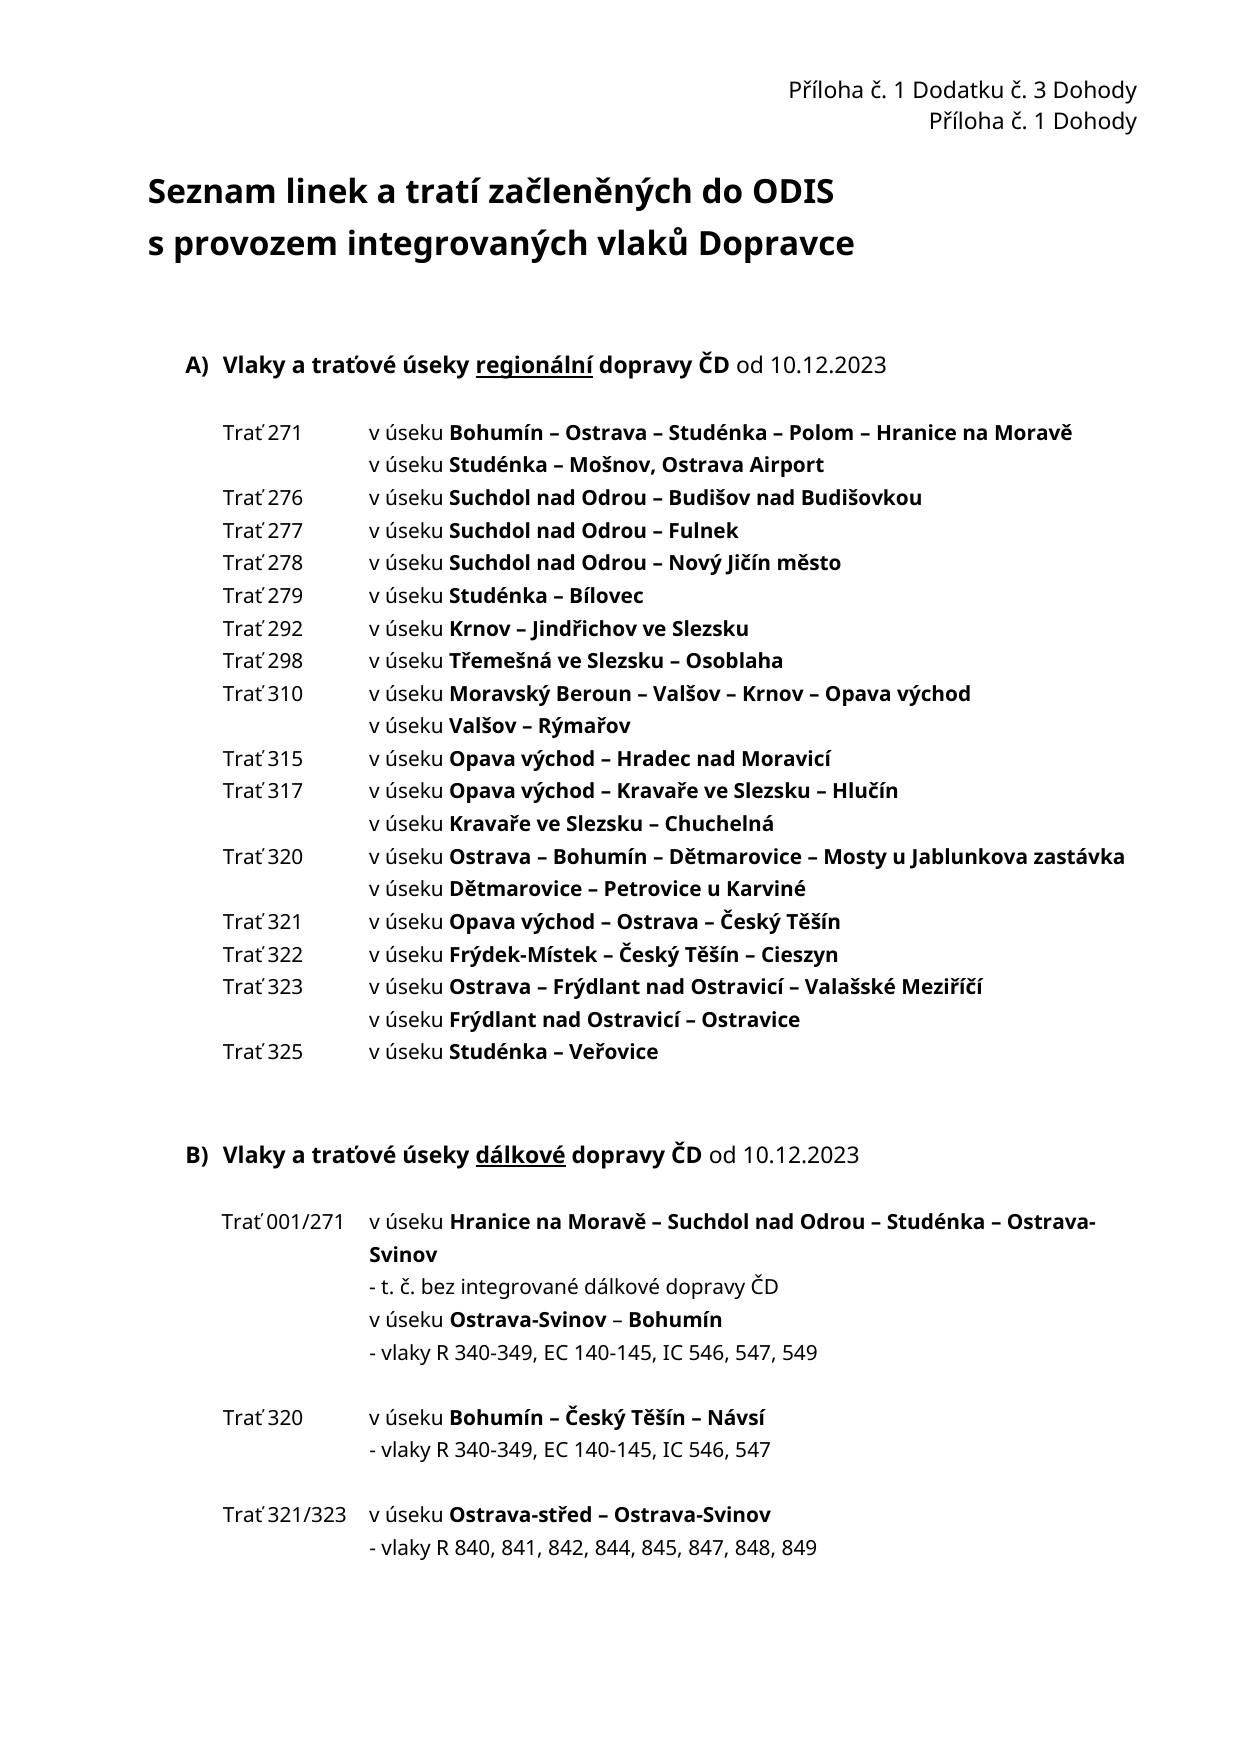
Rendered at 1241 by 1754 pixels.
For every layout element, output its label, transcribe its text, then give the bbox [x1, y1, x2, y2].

list Trať 310 v úseku Moravský Beroun – Valšov – Krnov – Opava východ [223, 679, 1137, 707]
list Trať 322 v úseku Frýdek-Místek – Český Těšín – Cieszyn [223, 940, 1137, 968]
list v úseku Frýdlant nad Ostravicí – Ostravice [223, 1005, 1137, 1033]
list Trať 325 v úseku Studénka – Veřovice [223, 1037, 1137, 1066]
list - vlaky R 840, 841, 842, 844, 845, 847, 848, 849 [369, 1533, 1137, 1562]
list Trať 323 v úseku Ostrava – Frýdlant nad Ostravicí – Valašské Meziříčí [223, 972, 1137, 1001]
list v úseku Kravaře ve Slezsku – Chuchelná [223, 809, 1137, 838]
list Trať 277 v úseku Suchdol nad Odrou – Fulnek [223, 516, 1137, 544]
list v úseku Dětmarovice – Petrovice u Karviné [223, 874, 1137, 903]
list Trať 001/271 v úseku Hranice na Moravě – Suchdol nad Odrou – Studénka – Ostrava-Svinov [221, 1207, 1137, 1268]
list Trať 320 v úseku Bohumín – Český Těšín – Návsí [223, 1403, 1137, 1431]
list Vlaky a traťové úseky dálkové dopravy ČD od 10.12.2023 [185, 1139, 1137, 1170]
list - t. č. bez integrované dálkové dopravy ČD [296, 1272, 1137, 1301]
text Seznam linek a tratí začleněných do ODIS s provozem integrovaných vlaků Dopravce [148, 167, 1137, 265]
list Trať 317 v úseku Opava východ – Kravaře ve Slezsku – Hlučín [223, 777, 1137, 805]
list Trať 315 v úseku Opava východ – Hradec nad Moravicí [223, 744, 1137, 772]
list Trať 320 v úseku Ostrava – Bohumín – Dětmarovice – Mosty u Jablunkova zastávka [223, 842, 1137, 870]
list Trať 278 v úseku Suchdol nad Odrou – Nový Jičín město [223, 548, 1137, 577]
list Trať 321 v úseku Opava východ – Ostrava – Český Těšín [223, 907, 1137, 936]
list Trať 292 v úseku Krnov – Jindřichov ve Slezsku [223, 614, 1137, 642]
list Trať 279 v úseku Studénka – Bílovec [223, 581, 1137, 609]
list Trať 271 v úseku Bohumín – Ostrava – Studénka – Polom – Hranice na Moravě [223, 418, 1137, 446]
list Vlaky a traťové úseky regionální dopravy ČD od 10.12.2023 [185, 349, 1137, 381]
list Trať 298 v úseku Třemešná ve Slezsku – Osoblaha [223, 646, 1137, 675]
list v úseku Valšov – Rýmařov [223, 711, 1137, 740]
list - vlaky R 340-349, EC 140-145, IC 546, 547 [369, 1435, 1137, 1464]
list v úseku Ostrava-Svinov – Bohumín [221, 1305, 1137, 1333]
list v úseku Studénka – Mošnov, Ostrava Airport [223, 451, 1137, 479]
list Trať 321/323 v úseku Ostrava-střed – Ostrava-Svinov [223, 1501, 1137, 1529]
list - vlaky R 340-349, EC 140-145, IC 546, 547, 549 [296, 1338, 1137, 1366]
list Trať 276 v úseku Suchdol nad Odrou – Budišov nad Budišovkou [223, 483, 1137, 512]
